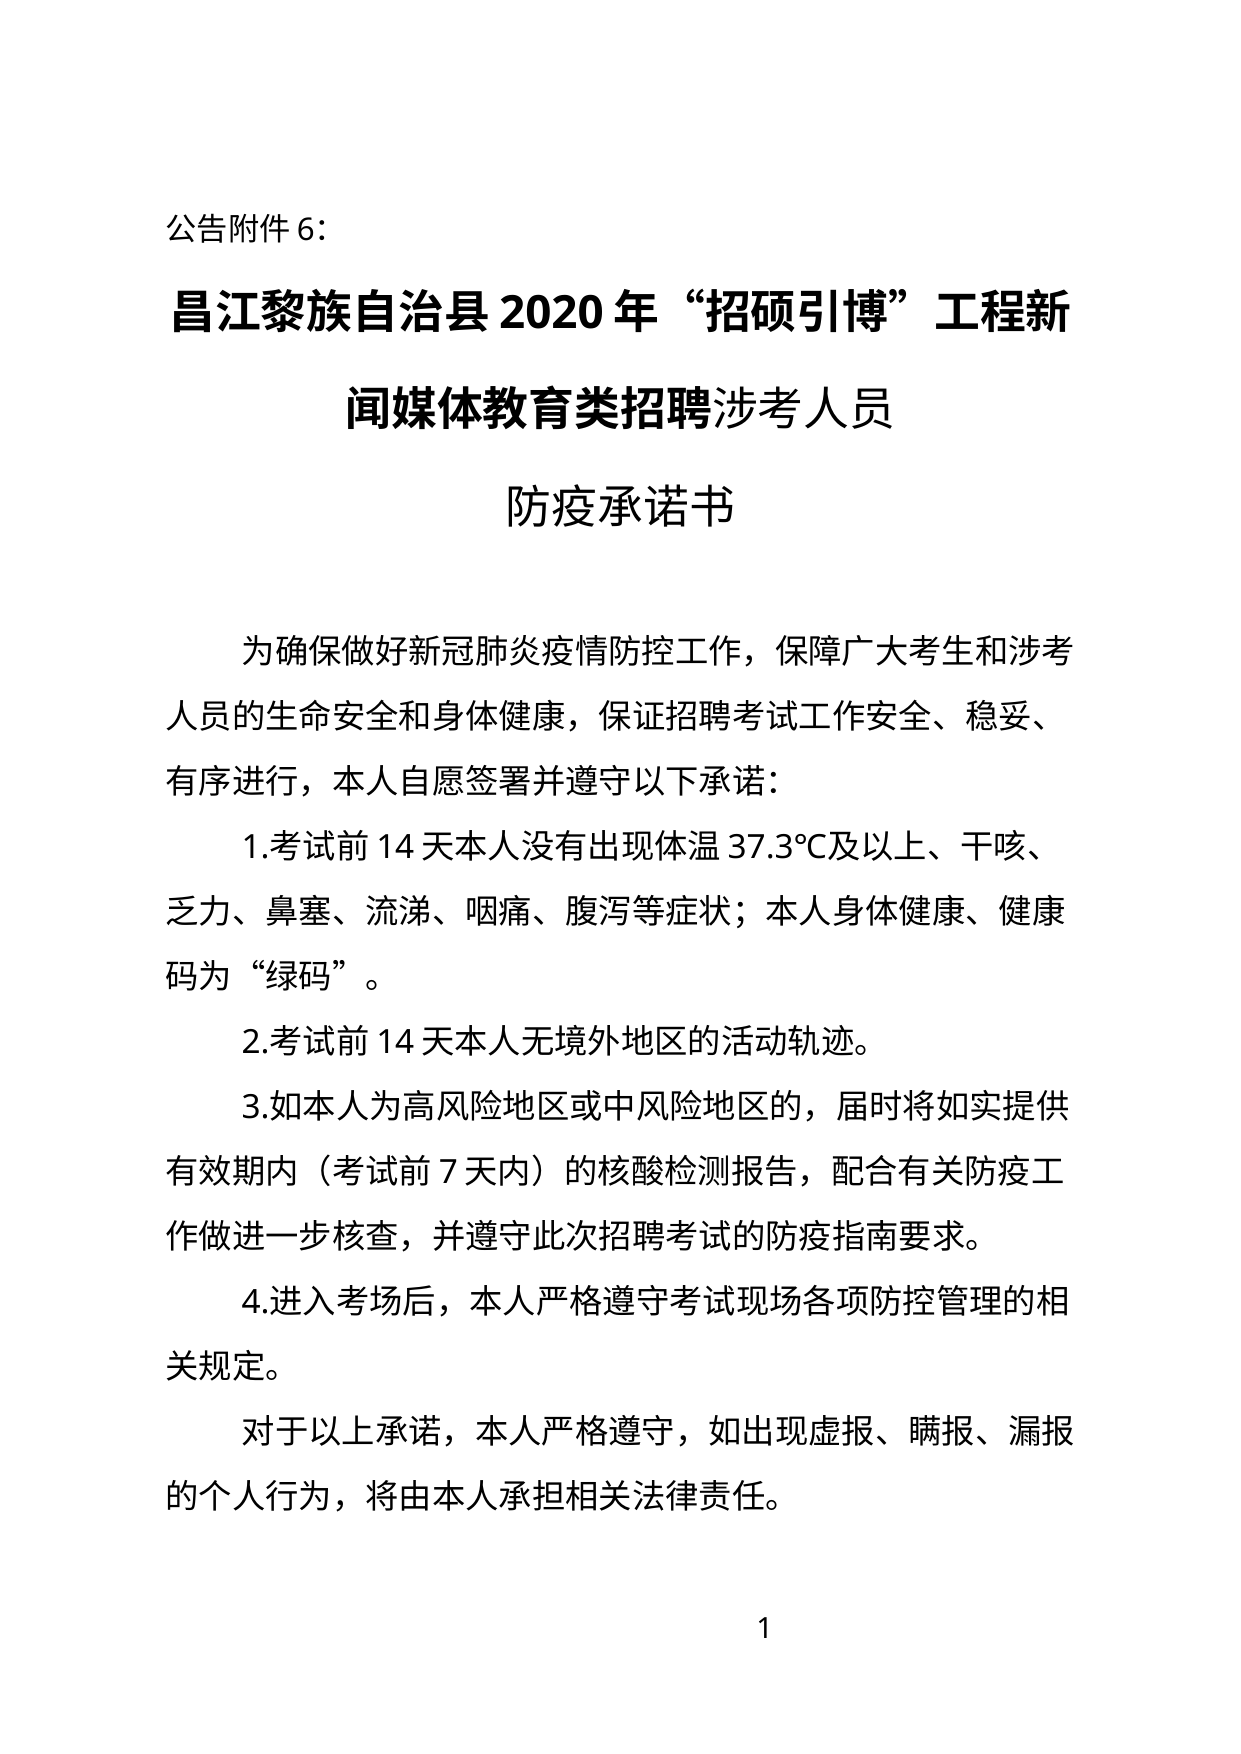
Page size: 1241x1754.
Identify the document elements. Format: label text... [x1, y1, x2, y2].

text 3.如本人为高风险地区或中风险地区的，届时将如实提供有效期内（考试前7天内）的核酸检测报告，配合有关防疫工作做进一步核查，并遵守此次招聘考试的防疫指南要求。 [165, 1072, 1075, 1267]
text 为确保做好新冠肺炎疫情防控工作，保障广大考生和涉考人员的生命安全和身体健康，保证招聘考试工作安全、稳妥、有序进行，本人自愿签署并遵守以下承诺： [165, 617, 1075, 812]
text 公告附件6： [165, 194, 1075, 259]
text 2.考试前14天本人无境外地区的活动轨迹。 [165, 1007, 1075, 1072]
text 防疫承诺书 [165, 454, 1075, 552]
text 对于以上承诺，本人严格遵守，如出现虚报、瞒报、漏报的个人行为，将由本人承担相关法律责任。 [165, 1397, 1075, 1527]
text 昌江黎族自治县2020年“招硕引博”工程新闻媒体教育类招聘涉考人员 [165, 259, 1075, 454]
text 4.进入考场后，本人严格遵守考试现场各项防控管理的相关规定。 [165, 1267, 1075, 1397]
text 1.考试前14天本人没有出现体温37.3℃及以上、干咳、乏力、鼻塞、流涕、咽痛、腹泻等症状；本人身体健康、健康码为“绿码”。 [165, 812, 1075, 1007]
